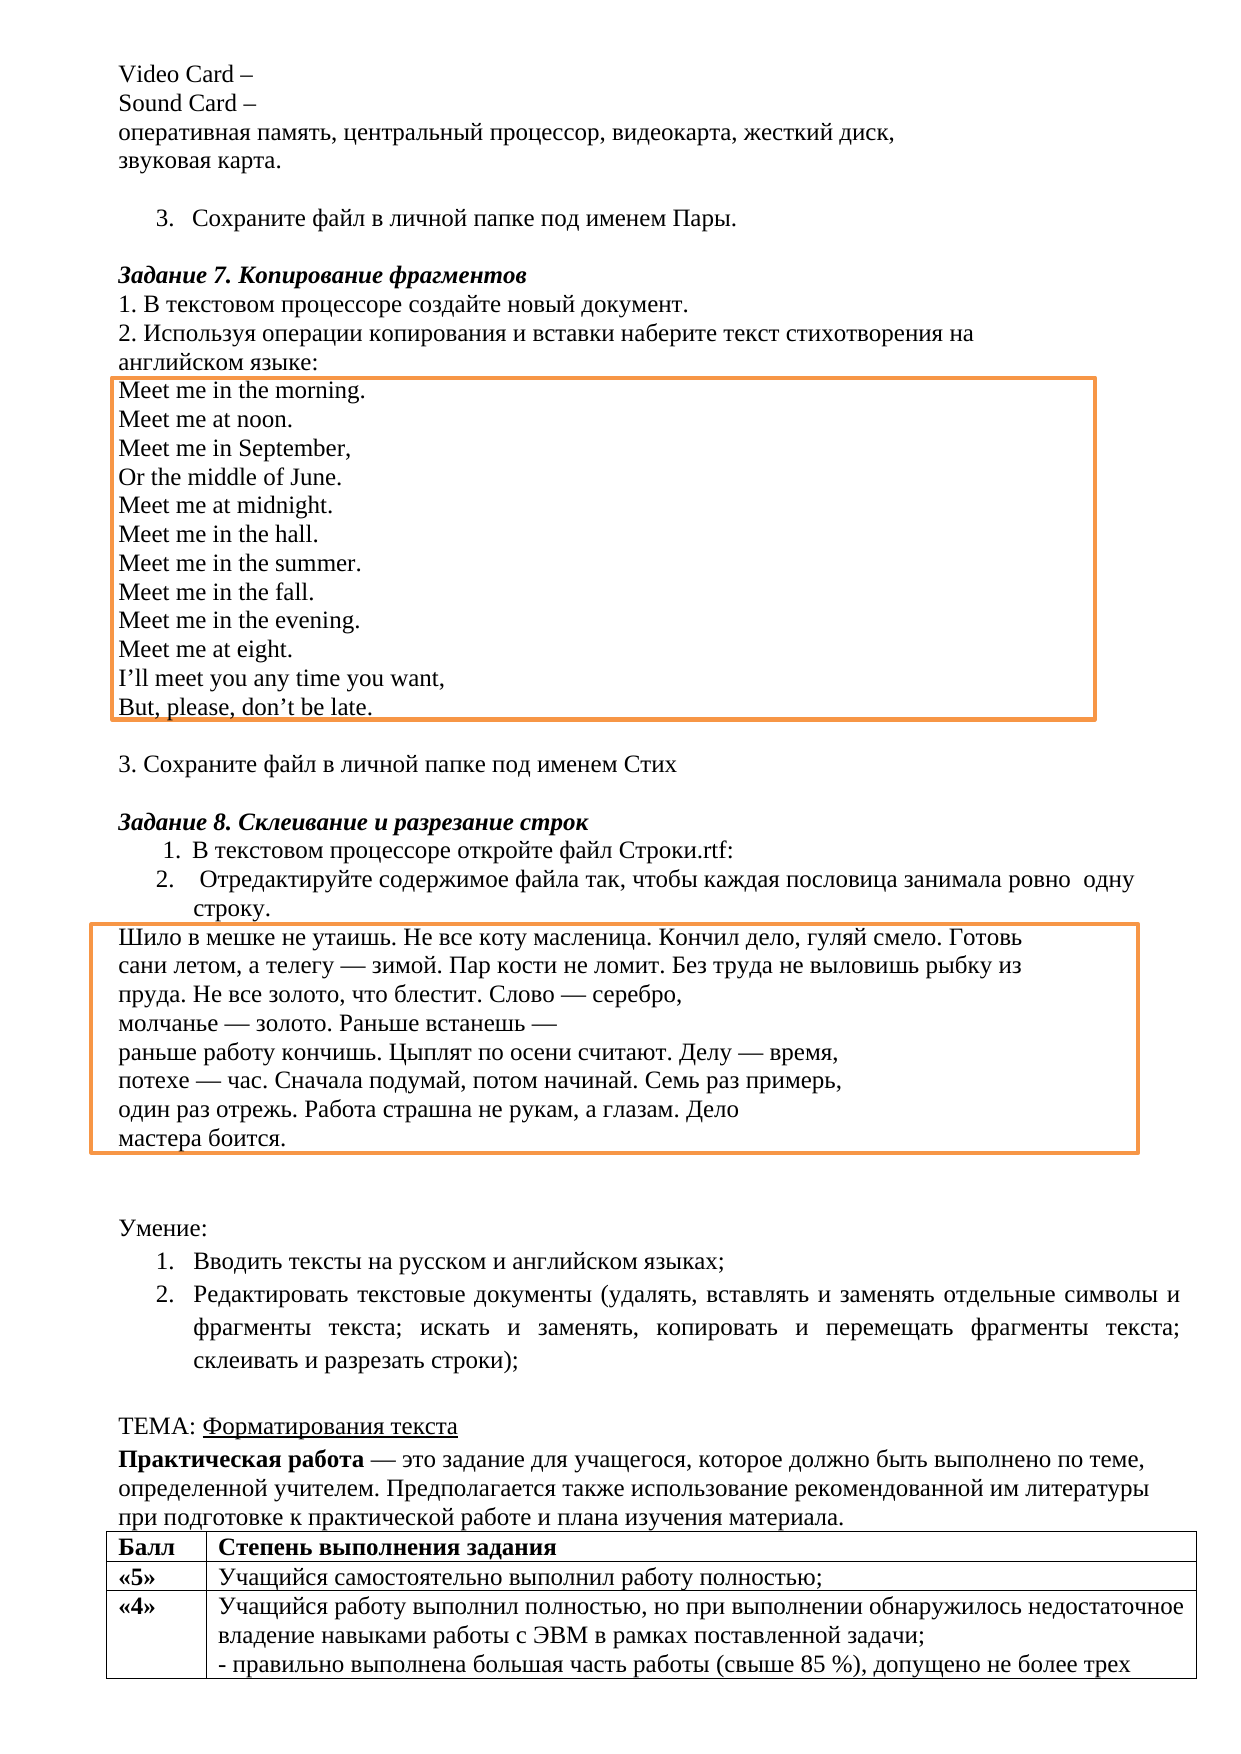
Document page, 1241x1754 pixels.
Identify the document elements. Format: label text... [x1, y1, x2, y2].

text Meet me in the fall. [118, 577, 1181, 605]
text раньше работу кончишь. Цыплят по осени считают. Делу — время, [118, 1037, 1181, 1065]
text оперативная память, центральный процессор, видеокарта, жесткий диск, [118, 117, 1181, 145]
text Meet me in the summer. [118, 548, 1181, 577]
table_header Степень выполнения задания [207, 1532, 1196, 1561]
text потехе — час. Сначала подумай, потом начинай. Семь раз примерь, [118, 1065, 1181, 1094]
list Редактировать текстовые документы (удалять, вставлять и заменять отдельные символы и фрагменты текста; искать и заменять, копировать и перемещать фрагменты текста; склеивать и разрезать строки); [156, 1279, 1181, 1374]
list В текстовом процессоре откройте файл Строки.rtf: [162, 835, 1181, 864]
text Meet me at midnight. [118, 490, 1181, 519]
text But, please, don’t be late. [118, 692, 1181, 720]
text 1. В текстовом процессоре создайте новый документ. [118, 289, 1181, 318]
text 2. Используя операции копирования и вставки наберите текст стихотворения на [118, 318, 1181, 347]
text Meet me in the morning. [118, 375, 1181, 404]
text Задание 7. Копирование фрагментов [118, 260, 1181, 289]
text пруда. Не все золото, что блестит. Слово — серебро, [118, 979, 1181, 1008]
text звуковая карта. [118, 145, 1181, 174]
text сани летом, а телегу — зимой. Пар кости не ломит. Без труда не выловишь рыбку из [118, 950, 1181, 979]
text Meet me at noon. [118, 404, 1181, 433]
text Практическая работа — это задание для учащегося, которое должно быть выполнено по теме, определенной учителем. Предполагается также использование рекомендованной им литературы при подготовке к практической работе и плана изучения материала. [118, 1444, 1181, 1531]
text Meet me in the evening. [118, 605, 1181, 634]
text один раз отрежь. Работа страшна не рукам, а глазам. Дело [118, 1094, 1181, 1123]
list Вводить тексты на русском и английском языках; [156, 1246, 1181, 1275]
text I’ll meet you any time you want, [118, 663, 1181, 692]
text Sound Card – [118, 88, 1181, 117]
text 3. Сохраните файл в личной папке под именем Стих [118, 749, 1181, 778]
text Meet me in September, [118, 433, 1181, 462]
text ТЕМА: Форматирования текста [118, 1411, 1181, 1440]
list Отредактируйте содержимое файла так, чтобы каждая пословица занимала ровно одну строку. [156, 864, 1181, 922]
list Сохраните файл в личной папке под именем Пары. [148, 203, 1181, 232]
table_cell Учащийся самостоятельно выполнил работу полностью; [207, 1562, 1196, 1590]
table_header Балл [107, 1532, 206, 1561]
text Шило в мешке не утаишь. Не все коту масленица. Кончил дело, гуляй смело. Готовь [118, 922, 1181, 950]
table_cell «4» [107, 1591, 206, 1678]
text Задание 8. Склеивание и разрезание строк [118, 807, 1181, 835]
text Or the middle of June. [118, 462, 1181, 490]
table_cell «5» [107, 1562, 206, 1590]
text Умение: [118, 1213, 1181, 1242]
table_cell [207, 1591, 1196, 1678]
text английском языке: [118, 347, 1181, 375]
text Meet me in the hall. [118, 519, 1181, 548]
text молчанье — золото. Раньше встанешь — [118, 1008, 1181, 1037]
text Video Card – [118, 59, 1181, 88]
text мастера боится. [118, 1123, 1181, 1152]
text Meet me at eight. [118, 634, 1181, 663]
